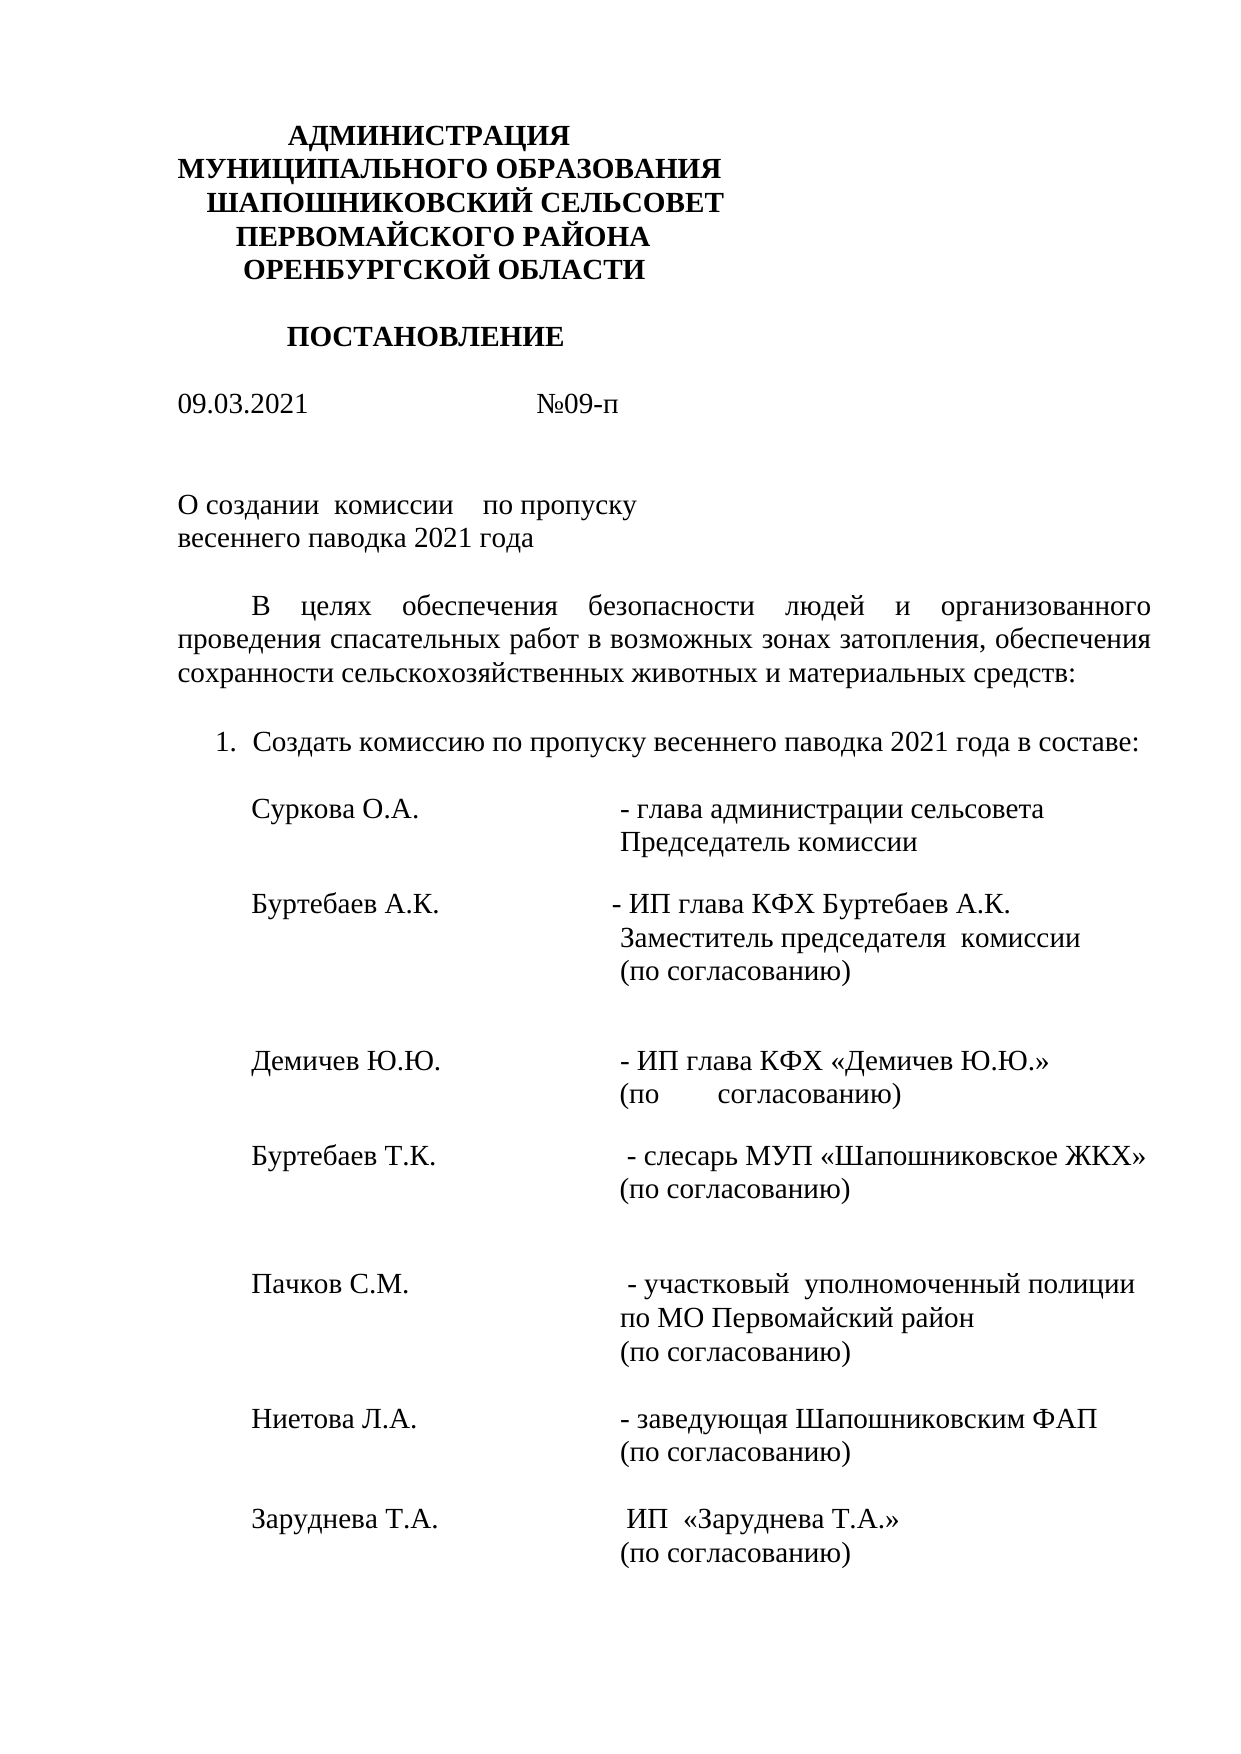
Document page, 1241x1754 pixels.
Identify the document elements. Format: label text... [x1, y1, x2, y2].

text (по согласованию) [619, 1076, 1152, 1110]
text 09.03.2021 №09-п [177, 386, 1152, 420]
text В целях обеспечения безопасности людей и организованного проведения спасательных работ в возможных зонах затопления, обеспечения сохранности сельскохозяйственных животных и материальных средств: [177, 588, 1152, 688]
text ПОСТАНОВЛЕНИЕ [177, 319, 1152, 353]
text ПЕРВОМАЙСКОГО РАЙОНА [177, 219, 1152, 252]
text (по согласованию) [177, 953, 1152, 987]
text Председатель комиссии [251, 824, 1152, 858]
text (по согласованию) [177, 1535, 1152, 1568]
text Буртебаев А.К. - ИП глава КФХ Буртебаев А.К. [177, 886, 1152, 920]
text ОРЕНБУРГСКОЙ ОБЛАСТИ [177, 252, 1152, 286]
text Демичев Ю.Ю. - ИП глава КФХ «Демичев Ю.Ю.» [251, 1043, 1152, 1076]
text Пачков С.М. - участковый уполномоченный полиции по МО Первомайский район [251, 1267, 1152, 1334]
text Заруднева Т.А. ИП «Заруднева Т.А.» [177, 1501, 1152, 1535]
text (по согласованию) [620, 1334, 1152, 1367]
text ШАПОШНИКОВСКИЙ СЕЛЬСОВЕТ [177, 185, 1152, 219]
text МУНИЦИПАЛЬНОГО ОБРАЗОВАНИЯ [177, 152, 1152, 185]
text (по согласованию) [177, 1434, 1152, 1468]
text весеннего паводка 2021 года [177, 521, 1152, 554]
text Ниетова Л.А. - заведующая Шапошниковским ФАП [177, 1401, 1152, 1434]
text О создании комиссии по пропуску [177, 487, 1152, 521]
text Буртебаев Т.К. - слесарь МУП «Шапошниковское ЖКХ» (по согласованию) [251, 1138, 1152, 1205]
text Суркова О.А. - глава администрации сельсовета [251, 791, 1152, 824]
list Создать комиссию по пропуску весеннего паводка 2021 года в составе: [215, 724, 1152, 757]
text АДМИНИСТРАЦИЯ [177, 118, 1152, 152]
text Заместитель председателя комиссии [177, 920, 1152, 953]
